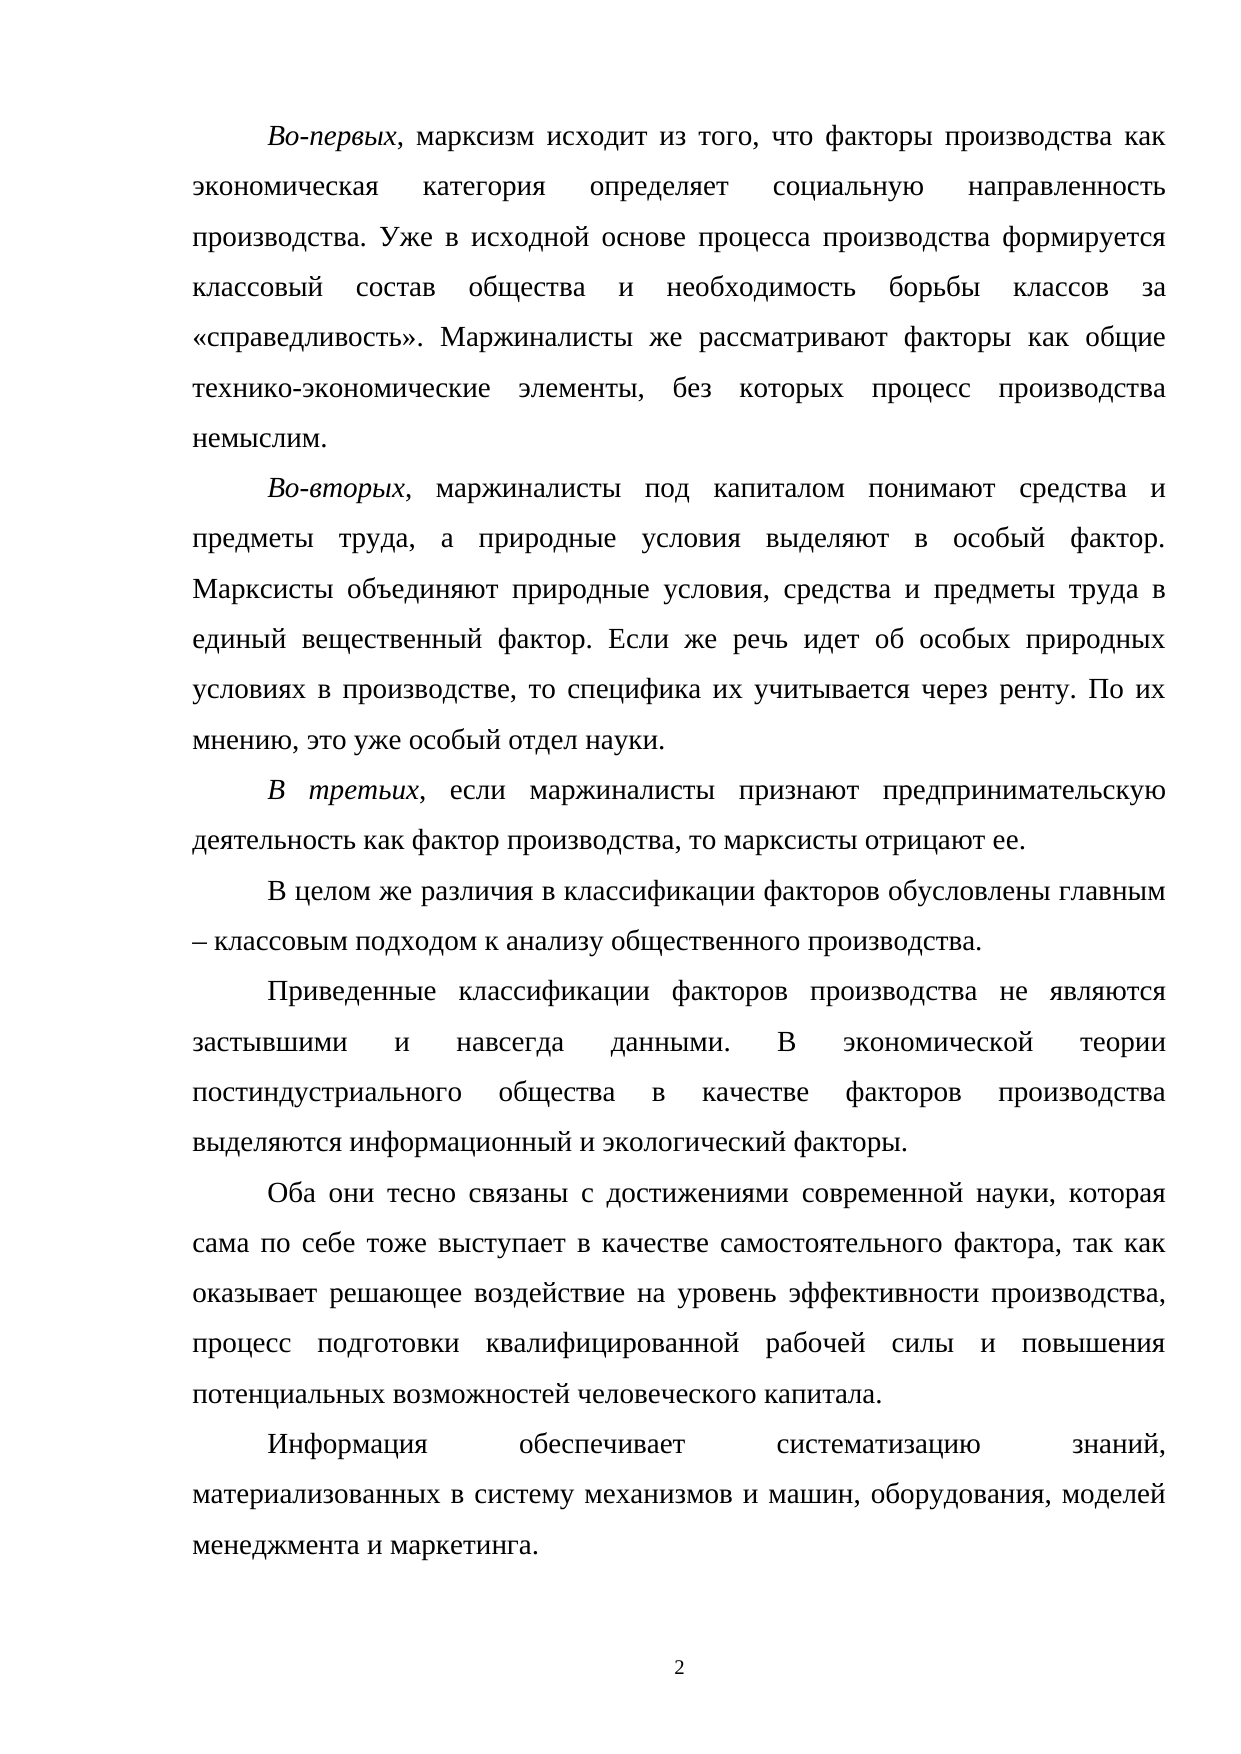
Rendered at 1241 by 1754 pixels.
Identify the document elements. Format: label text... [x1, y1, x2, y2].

text Во-первых, марксизм исходит из того, что факторы производства как экономическая категория определяет социальную направленность производства. Уже в исходной основе процесса производства формируется классовый состав общества и необходимость борьбы классов за «справедливость». Маржиналисты же рассматривают факторы как общие технико-экономические элементы, без которых процесс производства немыслим. [192, 118, 1167, 453]
text Приведенные классификации факторов производства не являются застывшими и навсегда данными. В экономической теории постиндустриального общества в качестве факторов производства выделяются информационный и экологический факторы. [192, 973, 1167, 1158]
text В третьих, если маржиналисты признают предпринимательскую деятельность как фактор производства, то марксисты отрицают ее. [192, 772, 1167, 856]
text В целом же различия в классификации факторов обусловлены главным – классовым подходом к анализу общественного производства. [192, 873, 1167, 957]
text Во-вторых, маржиналисты под капиталом понимают средства и предметы труда, а природные условия выделяют в особый фактор. Марксисты объединяют природные условия, средства и предметы труда в единый вещественный фактор. Если же речь идет об особых природных условиях в производстве, то специфика их учитывается через ренту. По их мнению, это уже особый отдел науки. [192, 470, 1167, 755]
text Информация обеспечивает систематизацию знаний, материализованных в систему механизмов и машин, оборудования, моделей менеджмента и маркетинга. [192, 1426, 1167, 1560]
text Оба они тесно связаны с достижениями современной науки, которая сама по себе тоже выступает в качестве самостоятельного фактора, так как оказывает решающее воздействие на уровень эффективности производства, процесс подготовки квалифицированной рабочей силы и повышения потенциальных возможностей человеческого капитала. [192, 1175, 1167, 1409]
